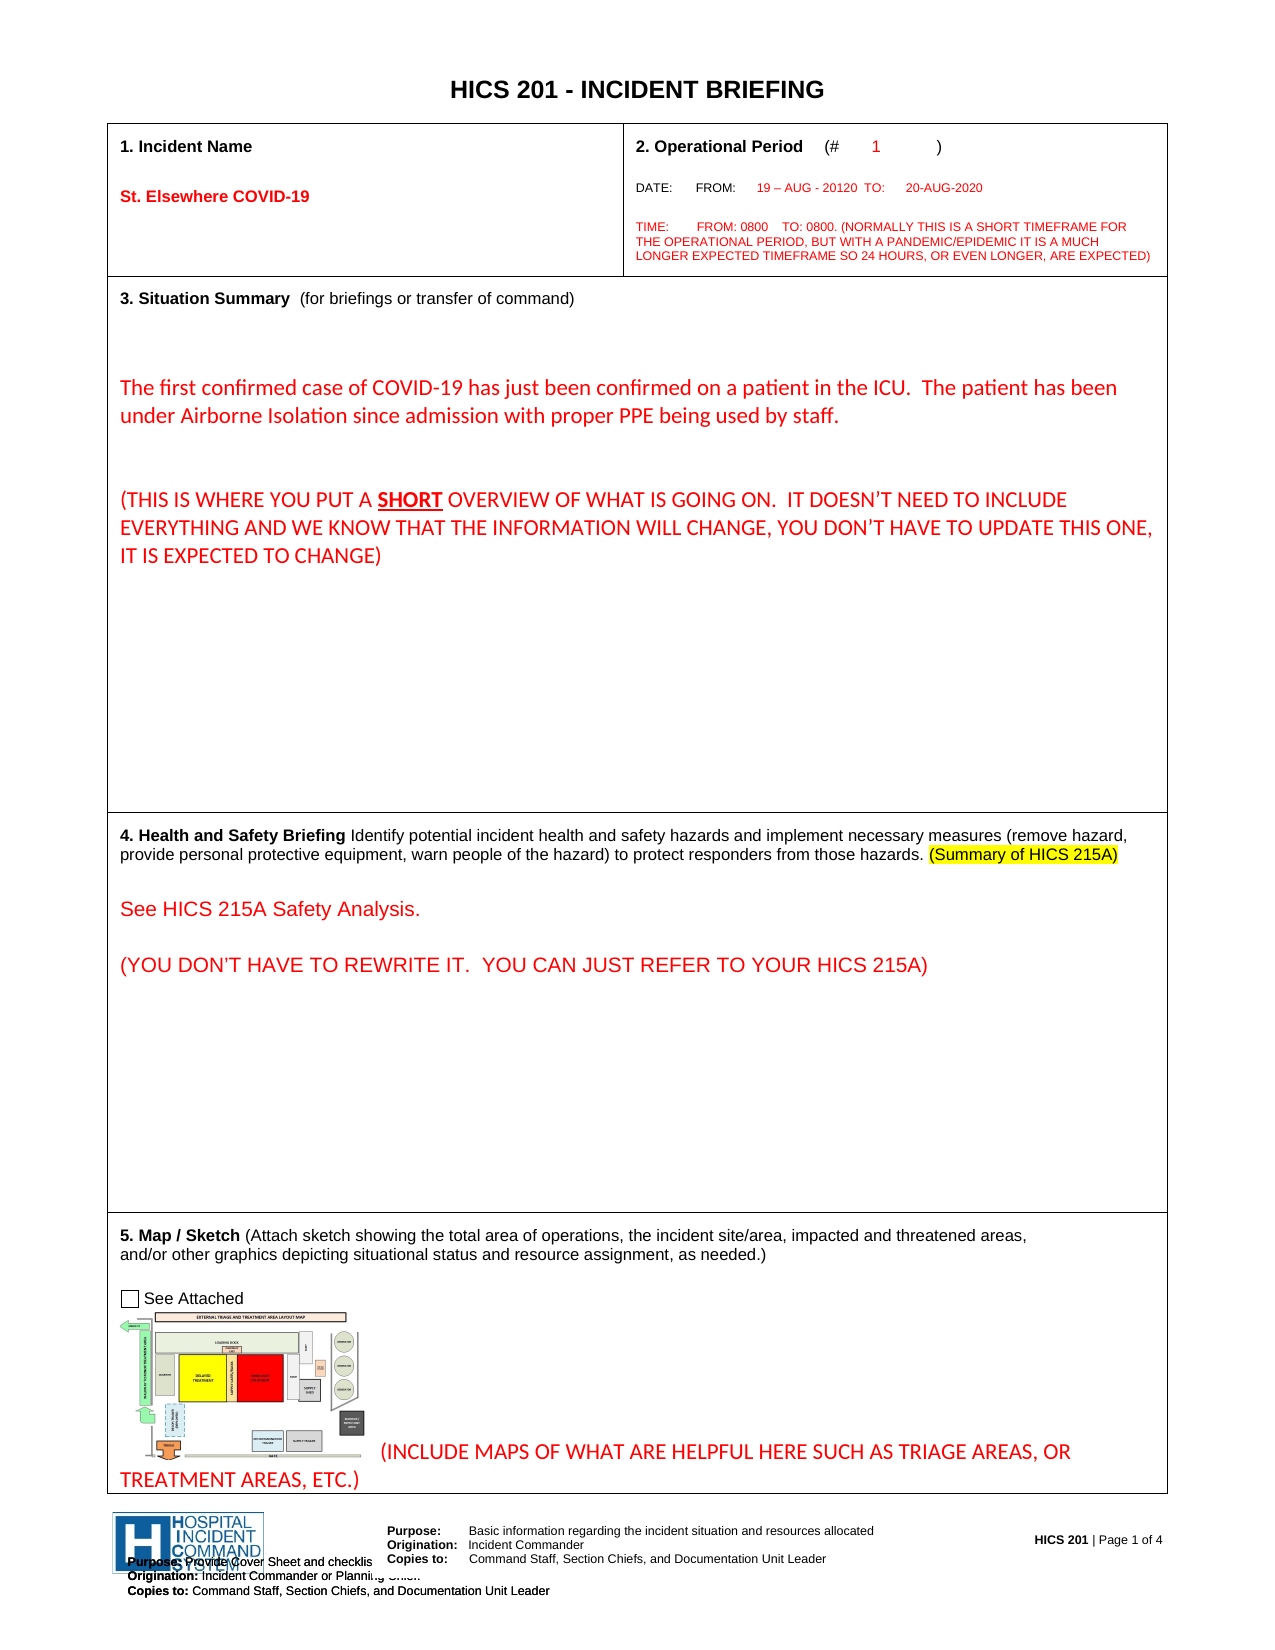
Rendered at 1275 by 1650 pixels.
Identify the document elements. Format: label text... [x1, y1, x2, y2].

picture [119, 1312, 370, 1460]
picture [112, 1512, 264, 1574]
table_cell The first confirmed case of COVID-19 has just been confirmed on a patient in the ICU. The patient has been under Airborne Isolation since admission with proper PPE being used by staff. (THIS IS WHERE YOU PUT A SHORT OVERVIEW OF WHAT IS GOING ON. IT DOESN’T NEED TO INCLUDE EVERYTHING AND WE KNOW THAT THE INFORMATION WILL CHANGE, YOU DON’T HAVE TO UPDATE THIS ONE, IT IS EXPECTED TO CHANGE) [108, 313, 1167, 812]
table_header 2. Operational Period (# 1 ) DATE: FROM: 19 – AUG - 20120 TO: 20-AUG-2020 TIME: FROM: 0800 TO: 0800. (NORMALLY THIS IS A SHORT TIMEFRAME FOR THE OPERATIONAL PERIOD, BUT WITH A PANDEMIC/EPIDEMIC IT IS A MUCH LONGER EXPECTED TIMEFRAME SO 24 HOURS, OR EVEN LONGER, ARE EXPECTED) [624, 124, 1167, 276]
table_cell 4. Health and Safety Briefing Identify potential incident health and safety hazards and implement necessary measures (remove hazard, provide personal protective equipment, warn people of the hazard) to protect responders from those hazards. (Summary of HICS 215A) See HICS 215A Safety Analysis. (YOU DON’T HAVE TO REWRITE IT. YOU CAN JUST REFER TO YOUR HICS 215A) [108, 813, 1167, 1212]
table_header 1. Incident Name St. Elsewhere COVID-19 [108, 124, 623, 276]
table_cell 3. Situation Summary (for briefings or transfer of command) [108, 277, 1167, 312]
